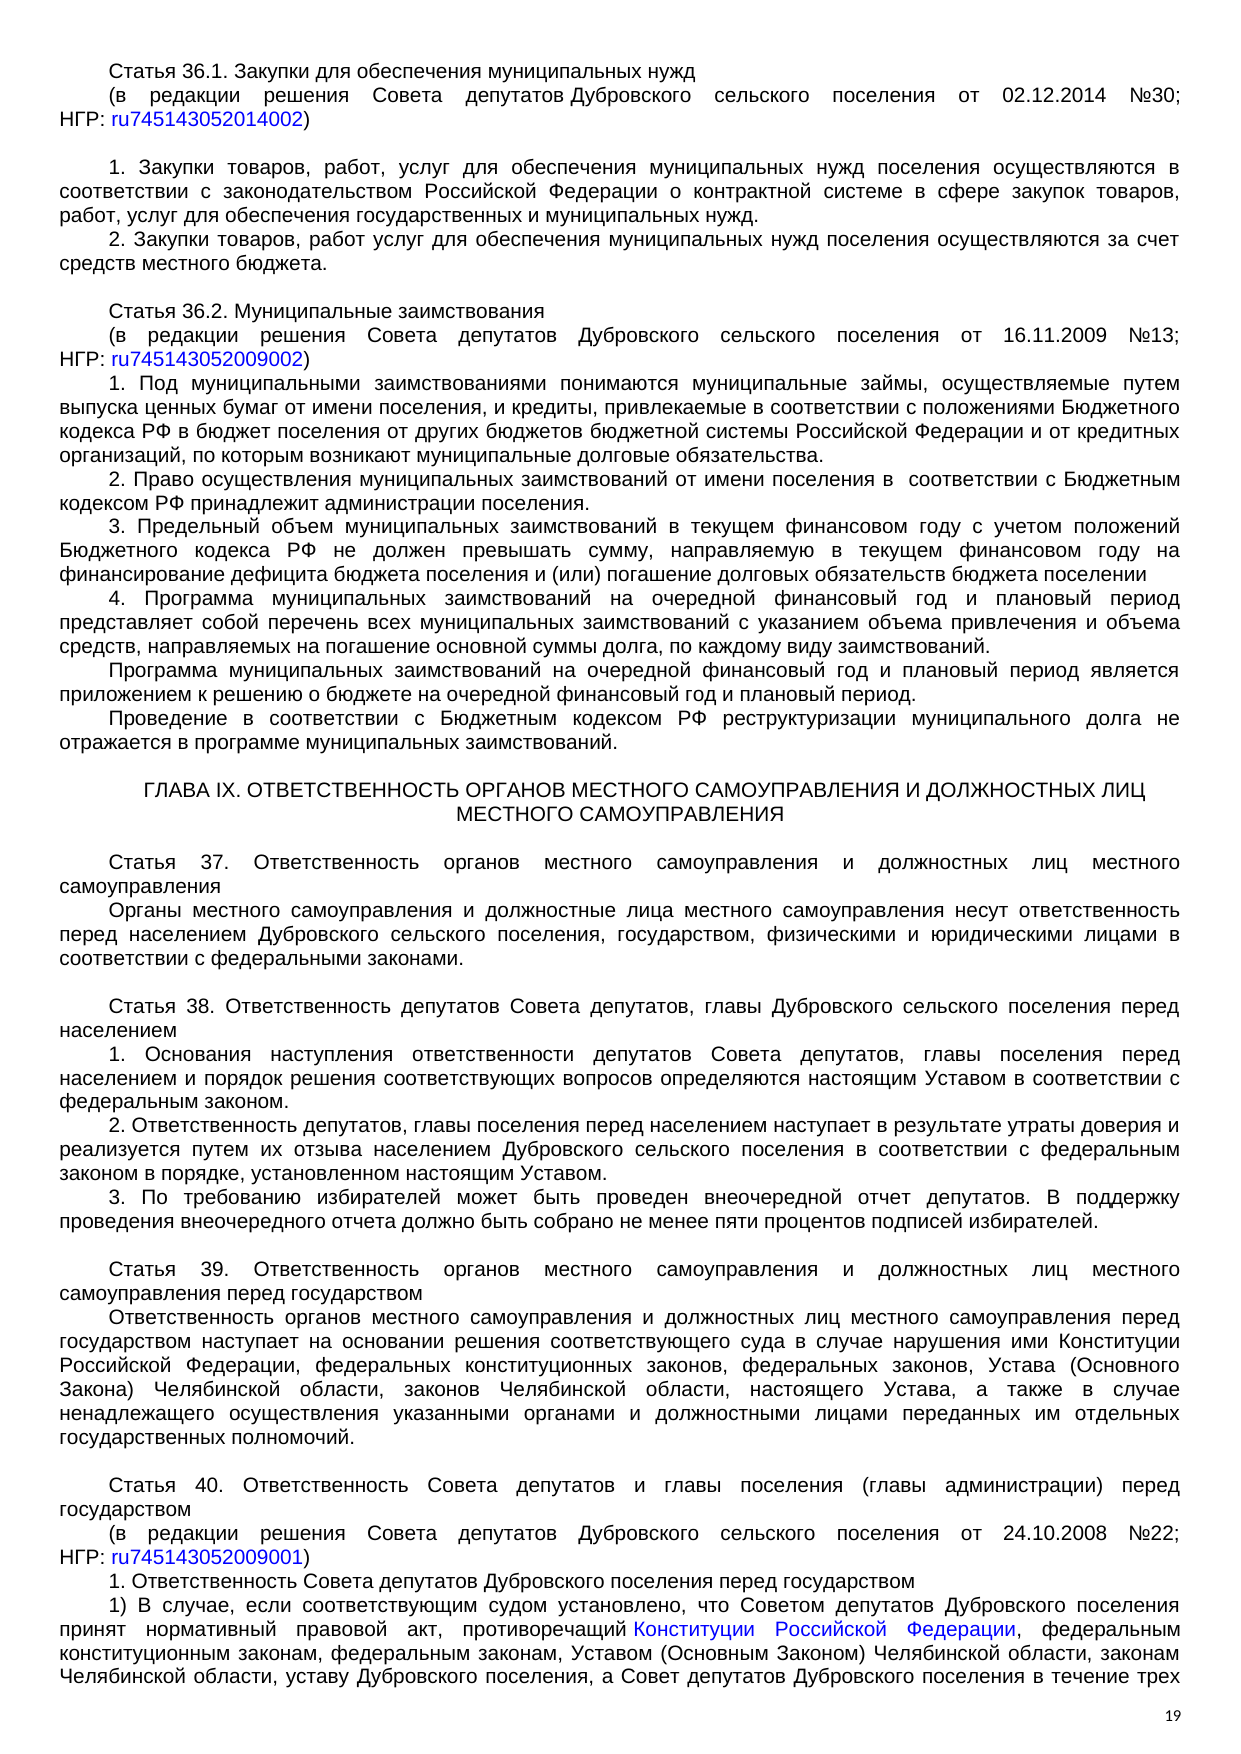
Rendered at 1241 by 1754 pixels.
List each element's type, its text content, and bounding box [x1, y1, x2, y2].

text 1. Закупки товаров, работ, услуг для обеспечения муниципальных нужд поселения осуществляются в соответствии с законодательством Российской Федерации о контрактной системе в сфере закупок товаров, работ, услуг для обеспечения государственных и муниципальных нужд. [59, 155, 1181, 227]
text Ответственность органов местного самоуправления и должностных лиц местного самоуправления перед государством наступает на основании решения соответствующего суда в случае нарушения ими Конституции Российской Федерации, федеральных конституционных законов, федеральных законов, Устава (Основного Закона) Челябинской области, законов Челябинской области, настоящего Устава, а также в случае ненадлежащего осуществления указанными органами и должностными лицами переданных им отдельных государственных полномочий. [59, 1305, 1181, 1449]
text (в редакции решения Совета депутатов Дубровского сельского поселения от 02.12.2014 №30; НГР: ru745143052014002) [59, 83, 1181, 131]
text Статья 40. Ответственность Совета депутатов и главы поселения (главы администрации) перед государством [59, 1473, 1181, 1521]
text 1. Под муниципальными заимствованиями понимаются муниципальные займы, осуществляемые путем выпуска ценных бумаг от имени поселения, и кредиты, привлекаемые в соответствии с положениями Бюджетного кодекса РФ в бюджет поселения от других бюджетов бюджетной системы Российской Федерации и от кредитных организаций, по которым возникают муниципальные долговые обязательства. [59, 371, 1181, 466]
text Статья 39. Ответственность органов местного самоуправления и должностных лиц местного самоуправления перед государством [59, 1257, 1181, 1305]
text Органы местного самоуправления и должностные лица местного самоуправления несут ответственность перед населением Дубровского сельского поселения, государством, физическими и юридическими лицами в соответствии с федеральными законами. [59, 898, 1181, 969]
text Статья 36.1. Закупки для обеспечения муниципальных нужд [59, 59, 1181, 83]
text 2. Ответственность депутатов, главы поселения перед населением наступает в результате утраты доверия и реализуется путем их отзыва населением Дубровского сельского поселения в соответствии с федеральным законом в порядке, установленном настоящим Уставом. [59, 1113, 1181, 1185]
text (в редакции решения Совета депутатов Дубровского сельского поселения от 24.10.2008 №22; НГР: ru745143052009001) [59, 1521, 1181, 1568]
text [59, 1592, 1181, 1688]
text Проведение в соответствии с Бюджетным кодексом РФ реструктуризации муниципального долга не отражается в программе муниципальных заимствований. [59, 706, 1181, 754]
text 4. Программа муниципальных заимствований на очередной финансовый год и плановый период представляет собой перечень всех муниципальных заимствований с указанием объема привлечения и объема средств, направляемых на погашение основной суммы долга, по каждому виду заимствований. [59, 586, 1181, 658]
text 3. По требованию избирателей может быть проведен внеочередной отчет депутатов. В поддержку проведения внеочередного отчета должно быть собрано не менее пяти процентов подписей избирателей. [59, 1185, 1181, 1233]
text 3. Предельный объем муниципальных заимствований в текущем финансовом году с учетом положений Бюджетного кодекса РФ не должен превышать сумму, направляемую в текущем финансовом году на финансирование дефицита бюджета поселения и (или) погашение долговых обязательств бюджета поселении [59, 514, 1181, 586]
text ГЛАВА IХ. ОТВЕТСТВЕННОСТЬ ОРГАНОВ МЕСТНОГО САМОУПРАВЛЕНИЯ И ДОЛЖНОСТНЫХ ЛИЦ МЕСТНОГО САМОУПРАВЛЕНИЯ [59, 778, 1181, 826]
text 2. Право осуществления муниципальных заимствований от имени поселения в соответствии с Бюджетным кодексом РФ принадлежит администрации поселения. [59, 466, 1181, 514]
text Статья 37. Ответственность органов местного самоуправления и должностных лиц местного самоуправления [59, 850, 1181, 898]
text 2. Закупки товаров, работ услуг для обеспечения муниципальных нужд поселения осуществляются за счет средств местного бюджета. [59, 227, 1181, 275]
text Статья 38. Ответственность депутатов Совета депутатов, главы Дубровского сельского поселения перед населением [59, 993, 1181, 1041]
text Программа муниципальных заимствований на очередной финансовый год и плановый период является приложением к решению о бюджете на очередной финансовый год и плановый период. [59, 658, 1181, 706]
text 1. Ответственность Совета депутатов Дубровского поселения перед государством [59, 1568, 1181, 1592]
text Статья 36.2. Муниципальные заимствования [59, 299, 1181, 323]
text 1. Основания наступления ответственности депутатов Совета депутатов, главы поселения перед населением и порядок решения соответствующих вопросов определяются настоящим Уставом в соответствии с федеральным законом. [59, 1041, 1181, 1113]
text (в редакции решения Совета депутатов Дубровского сельского поселения от 16.11.2009 №13; НГР: ru745143052009002) [59, 323, 1181, 371]
